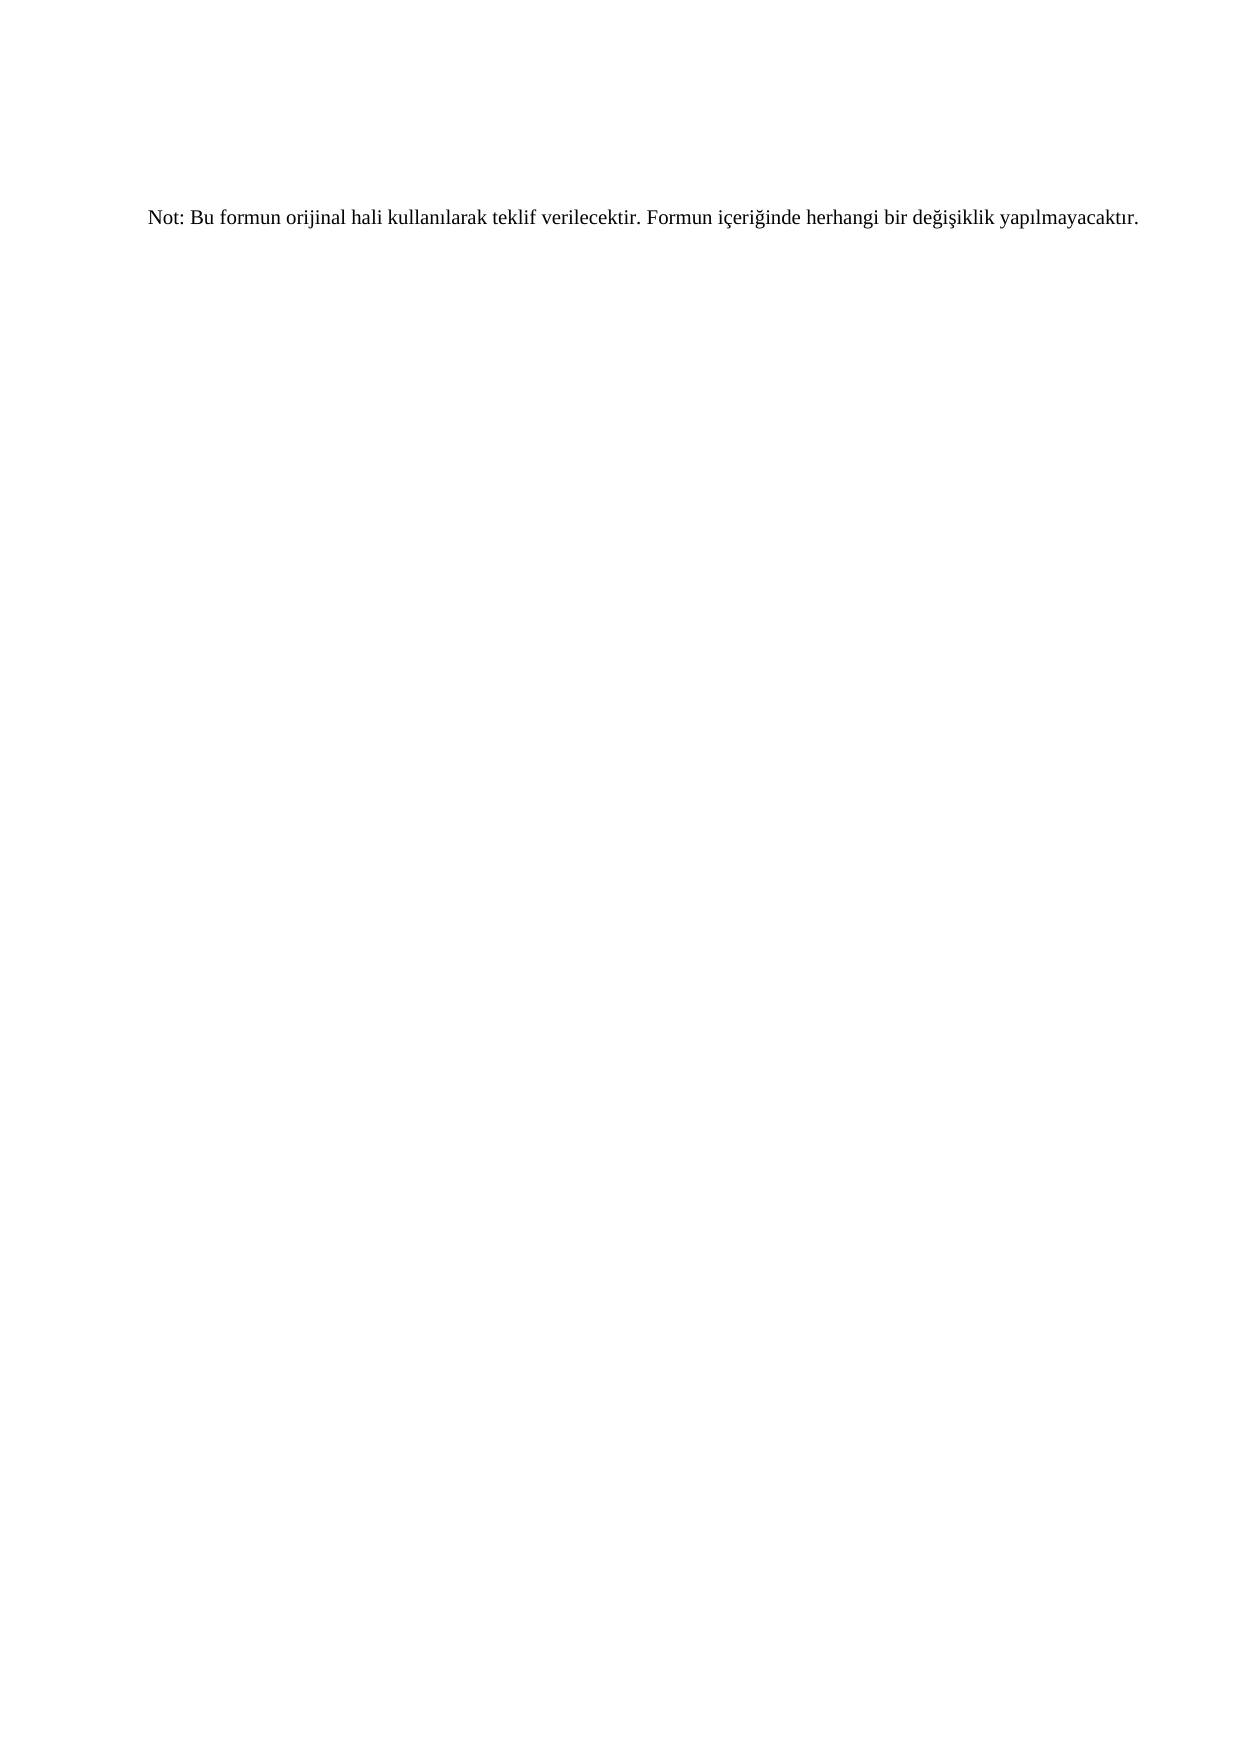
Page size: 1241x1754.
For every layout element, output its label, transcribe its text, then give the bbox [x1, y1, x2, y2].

text Not: Bu formun orijinal hali kullanılarak teklif verilecektir. Formun içeriğinde herhangi bir değişiklik yapılmayacaktır. [148, 205, 1181, 229]
